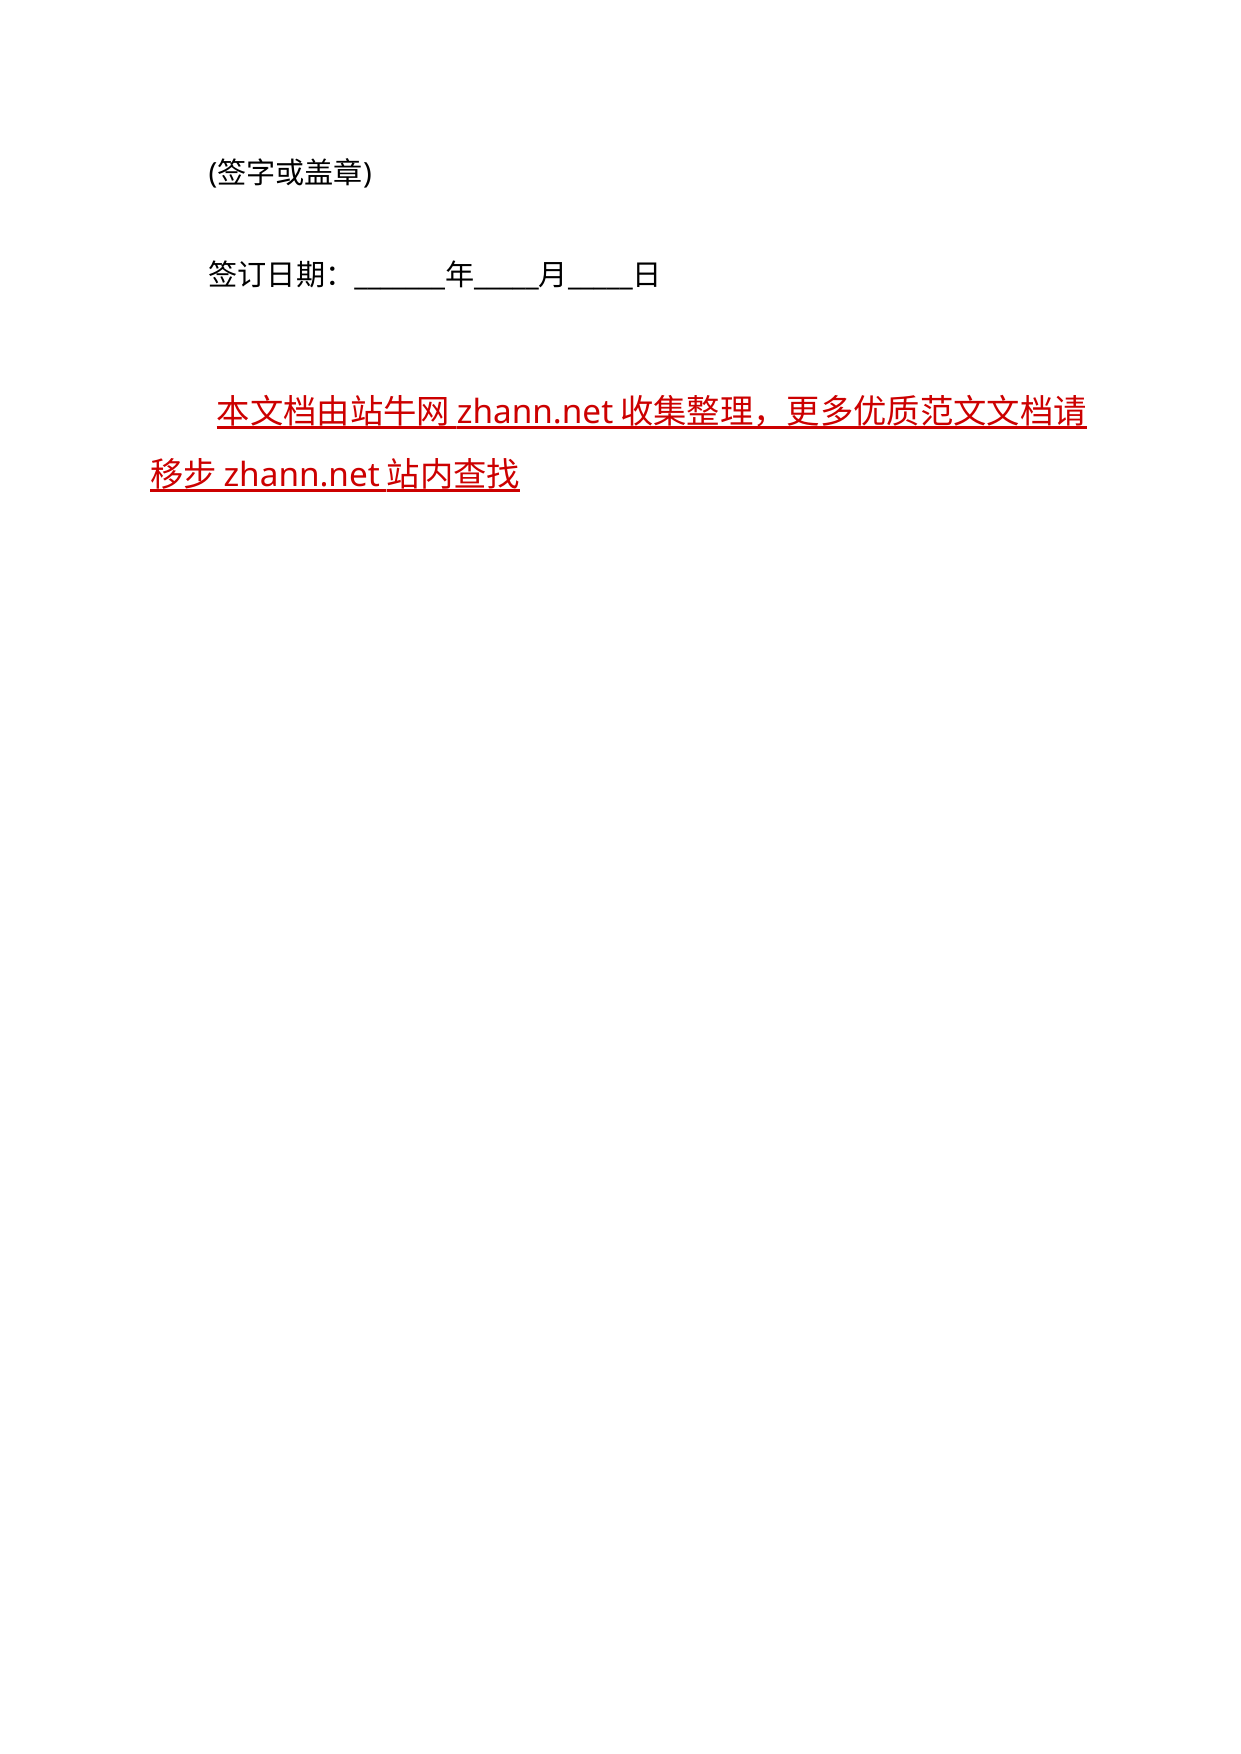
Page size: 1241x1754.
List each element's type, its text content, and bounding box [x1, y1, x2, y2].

text (签字或盖章) [150, 150, 1090, 192]
text 本文档由站牛网zhann.net收集整理，更多优质范文文档请移步zhann.net站内查找 [150, 385, 1090, 496]
text 签订日期：_______年_____月_____日 [150, 252, 1090, 294]
